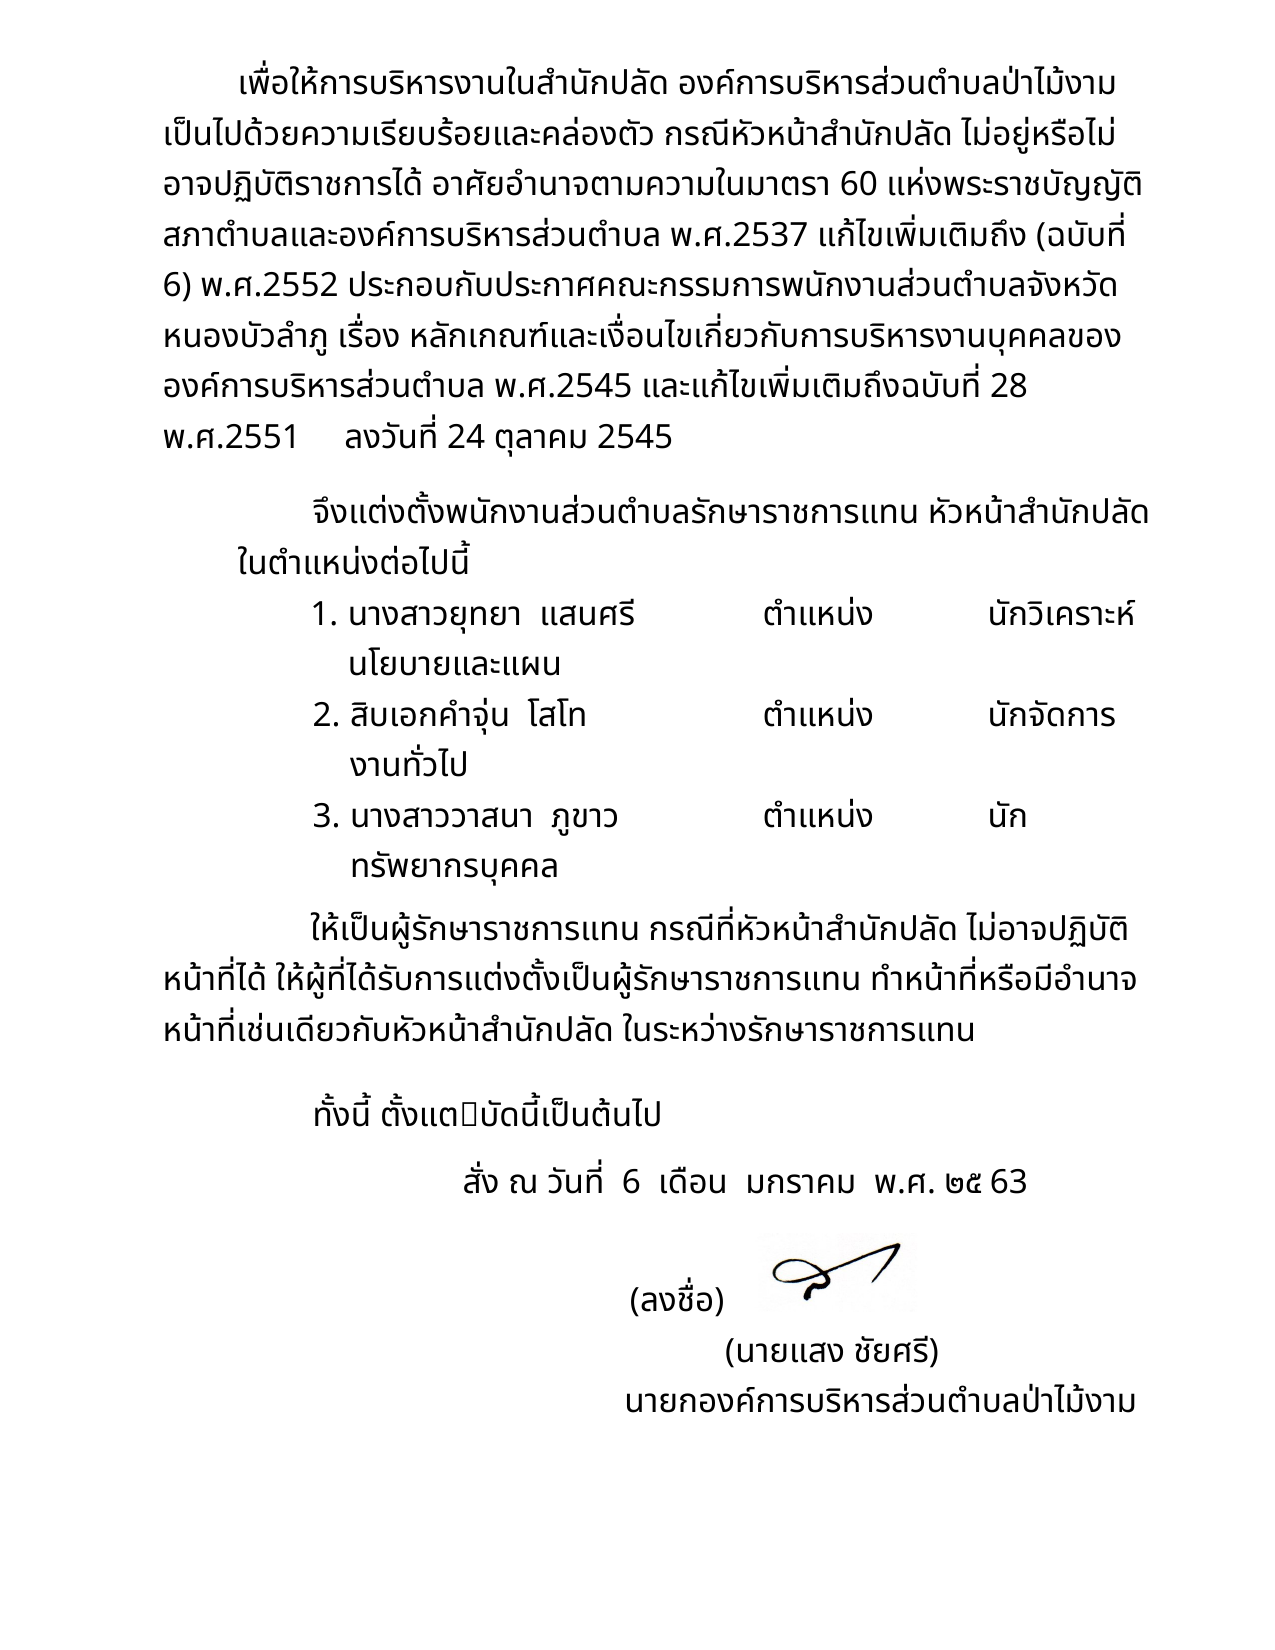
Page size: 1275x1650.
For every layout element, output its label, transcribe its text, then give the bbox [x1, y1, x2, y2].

picture [750, 1233, 918, 1312]
text นายกองค์การบริหารส่วนตำบลป่าไม้งาม [162, 1377, 1152, 1428]
text (นายแสง ชัยศรี) [162, 1327, 1152, 1377]
list ให้เป็นผู้รักษาราชการแทน กรณีที่หัวหน้าสำนักปลัด ไม่อาจปฏิบัติหน้าที่ได้ ให้ผู้ที่ได้รับการแต่งตั้งเป็นผู้รักษาราชการแทน ทำหน้าที่หรือมีอำนาจหน้าที่เช่นเดียวกับหัวหน้าสำนักปลัด ในระหว่างรักษาราชการแทน [162, 905, 1152, 1056]
list นางสาวยุทยา แสนศรี ตำแหน่ง นักวิเคราะห์นโยบายและแผน [310, 589, 1152, 690]
text เพื่อให้การบริหารงานในสำนักปลัด องค์การบริหารส่วนตำบลป่าไม้งาม เป็นไปด้วยความเรียบร้อยและคล่องตัว กรณีหัวหน้าสำนักปลัด ไม่อยู่หรือไม่อาจปฏิบัติราชการได้ อาศัยอำนาจตามความในมาตรา 60 แห่งพระราชบัญญัติสภาตำบลและองค์การบริหารส่วนตำบล พ.ศ.2537 แก้ไขเพิ่มเติมถึง (ฉบับที่ 6) พ.ศ.2552 ประกอบกับประกาศคณะกรรมการพนักงานส่วนตำบลจังหวัดหนองบัวลำภู เรื่อง หลักเกณฑ์และเงื่อนไขเกี่ยวกับการบริหารงานบุคคลขององค์การบริหารส่วนตำบล พ.ศ.2545 และแก้ไขเพิ่มเติมถึงฉบับที่ 28 พ.ศ.2551 ลงวันที่ 24 ตุลาคม 2545 [162, 59, 1152, 463]
text จึงแต่งตั้งพนักงานส่วนตำบลรักษาราชการแทน หัวหน้าสำนักปลัด ในตำแหน่งต่อไปนี้ [237, 488, 1152, 589]
text ทั้งนี้ ตั้งแตบัดนี้เป็นต้นไป [162, 1091, 1152, 1141]
list สิบเอกคำจุ่น โสโท ตำแหน่ง นักจัดการงานทั่วไป [312, 690, 1152, 791]
list นางสาววาสนา ภูขาว ตำแหน่ง นักทรัพยากรบุคคล [312, 791, 1152, 892]
text สั่ง ณ วันที่ 6 เดือน มกราคม พ.ศ. ๒๕63 [162, 1158, 1152, 1209]
